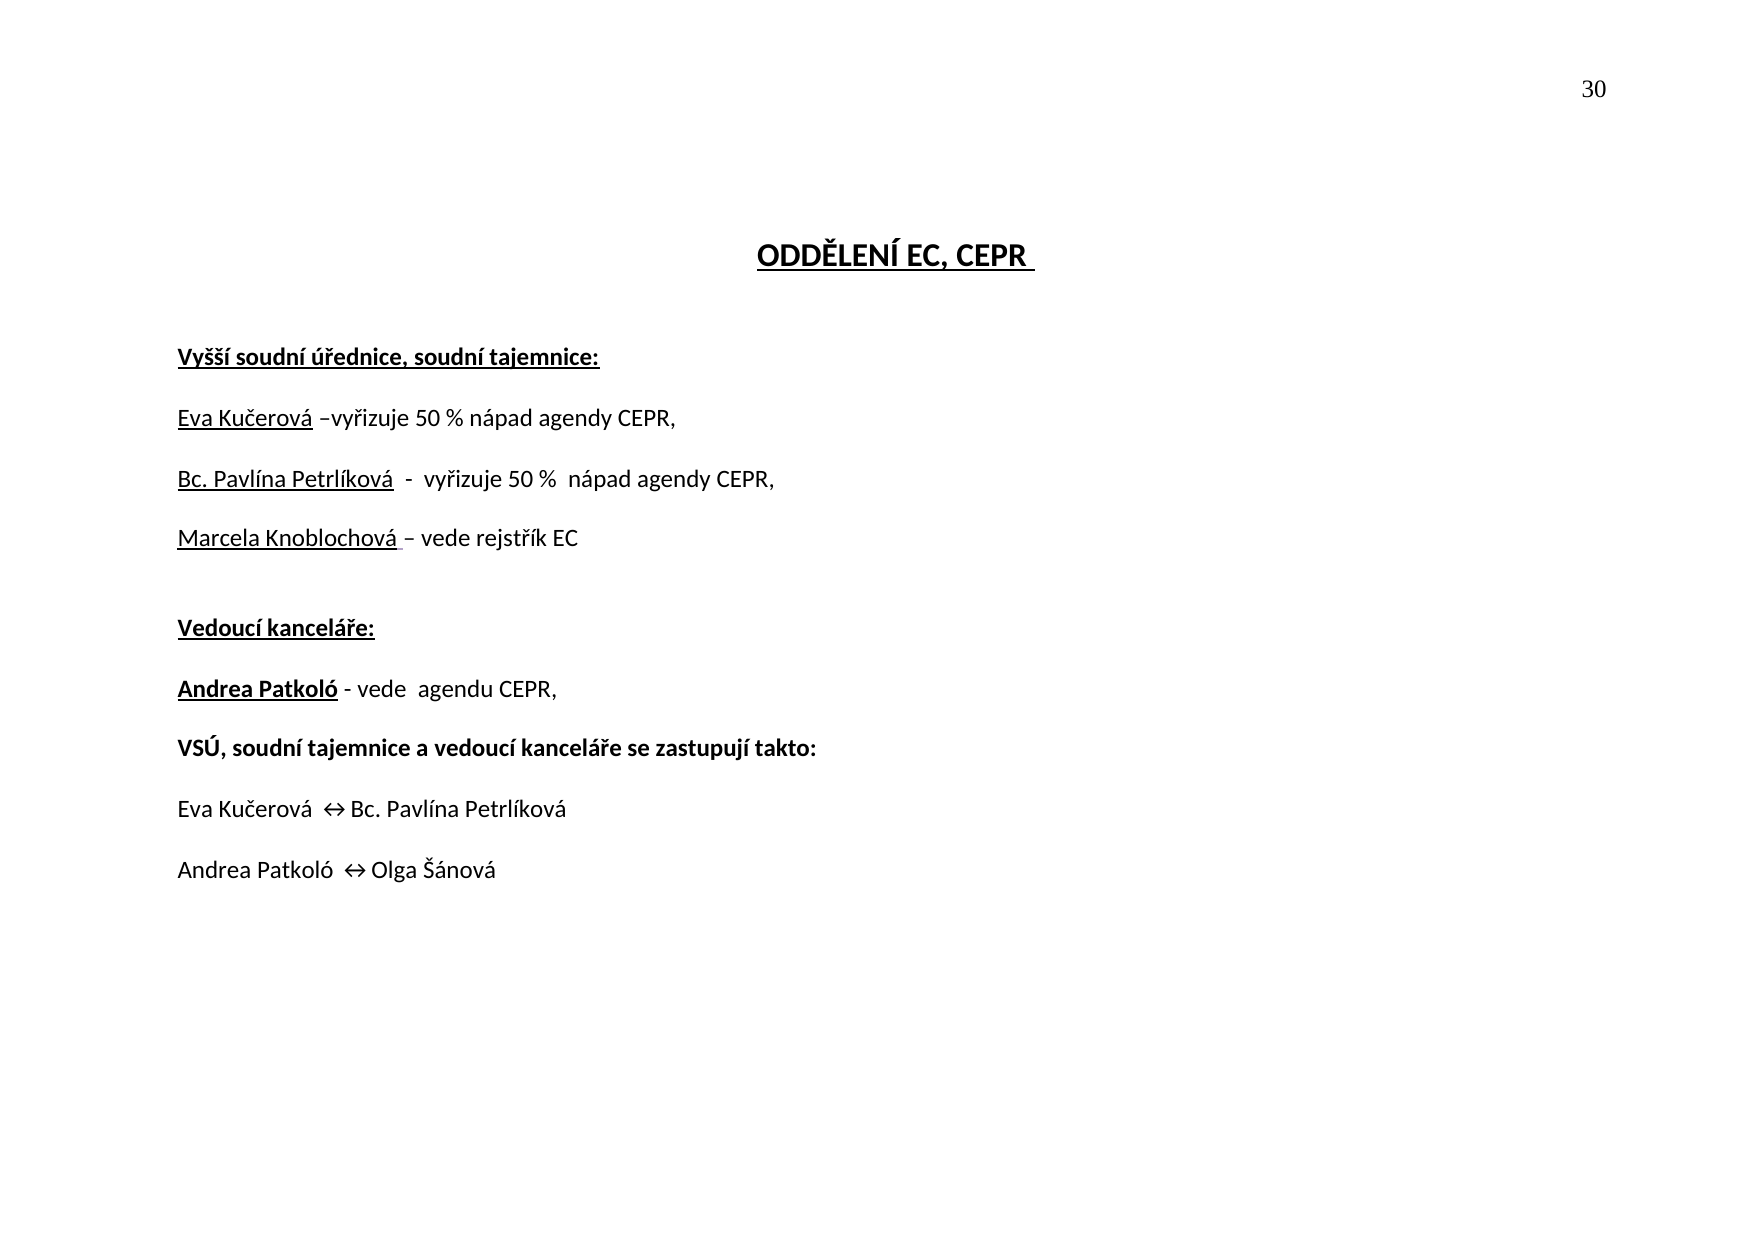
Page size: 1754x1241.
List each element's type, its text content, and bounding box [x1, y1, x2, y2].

text VSÚ, soudní tajemnice a vedoucí kanceláře se zastupují takto: [177, 732, 1606, 763]
text ODDĚLENÍ EC, CEPR [177, 234, 1606, 275]
text Eva Kučerová –vyřizuje 50 % nápad agendy CEPR, [177, 402, 1606, 432]
text Bc. Pavlína Petrlíková - vyřizuje 50 % nápad agendy CEPR, [177, 463, 1606, 493]
text Vedoucí kanceláře: [177, 612, 1606, 642]
text Eva Kučerová ↔Bc. Pavlína Petrlíková [177, 793, 1606, 824]
text Vyšší soudní úřednice, soudní tajemnice: [177, 341, 1606, 371]
text Andrea Patkoló ↔Olga Šánová [177, 854, 1606, 885]
text Andrea Patkoló - vede agendu CEPR, [177, 673, 1606, 703]
text Marcela Knoblochová – vede rejstřík EC [177, 522, 1606, 553]
